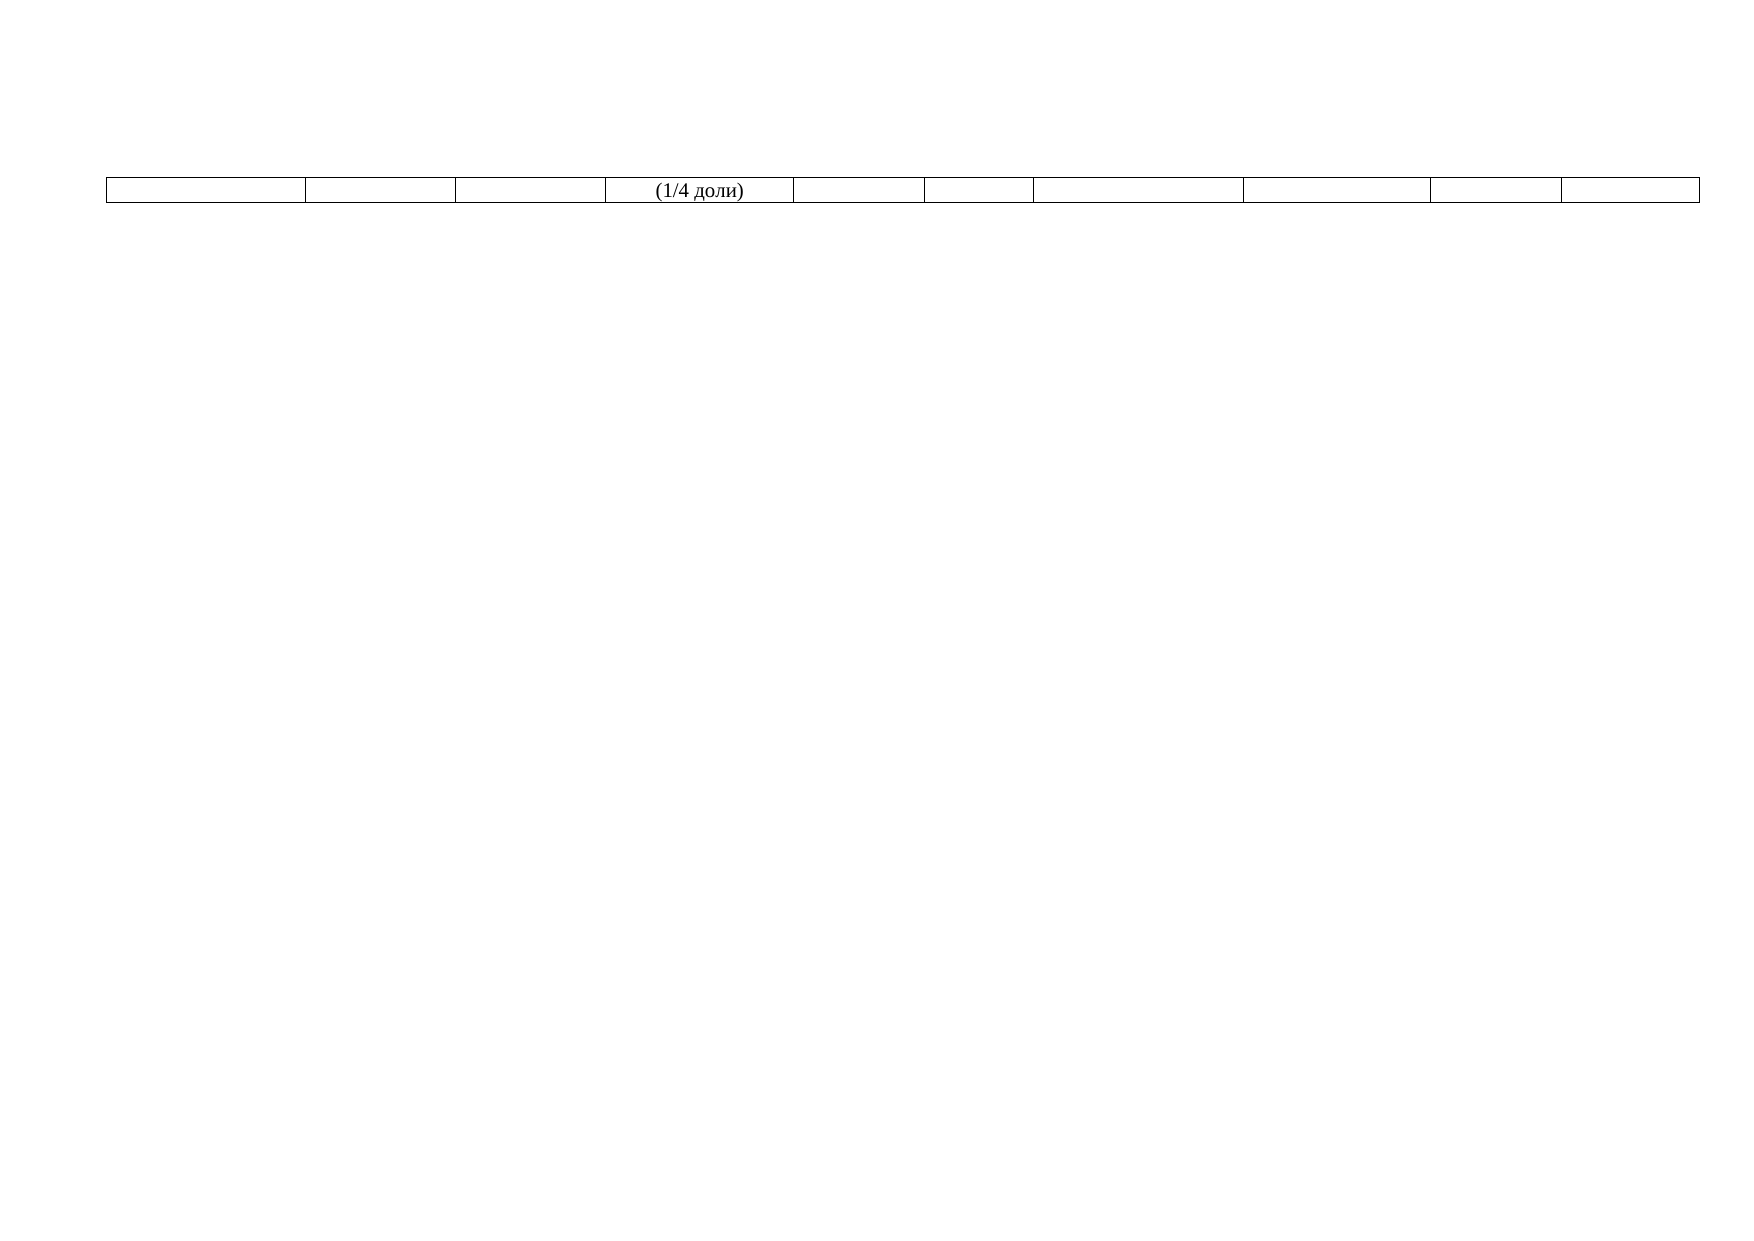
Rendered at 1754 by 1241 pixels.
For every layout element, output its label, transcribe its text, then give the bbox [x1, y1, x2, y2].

table_cell Россия [925, 178, 1033, 202]
table_cell 50,3 [794, 178, 924, 202]
table_cell Квартира (1/4 доли) [606, 178, 793, 202]
